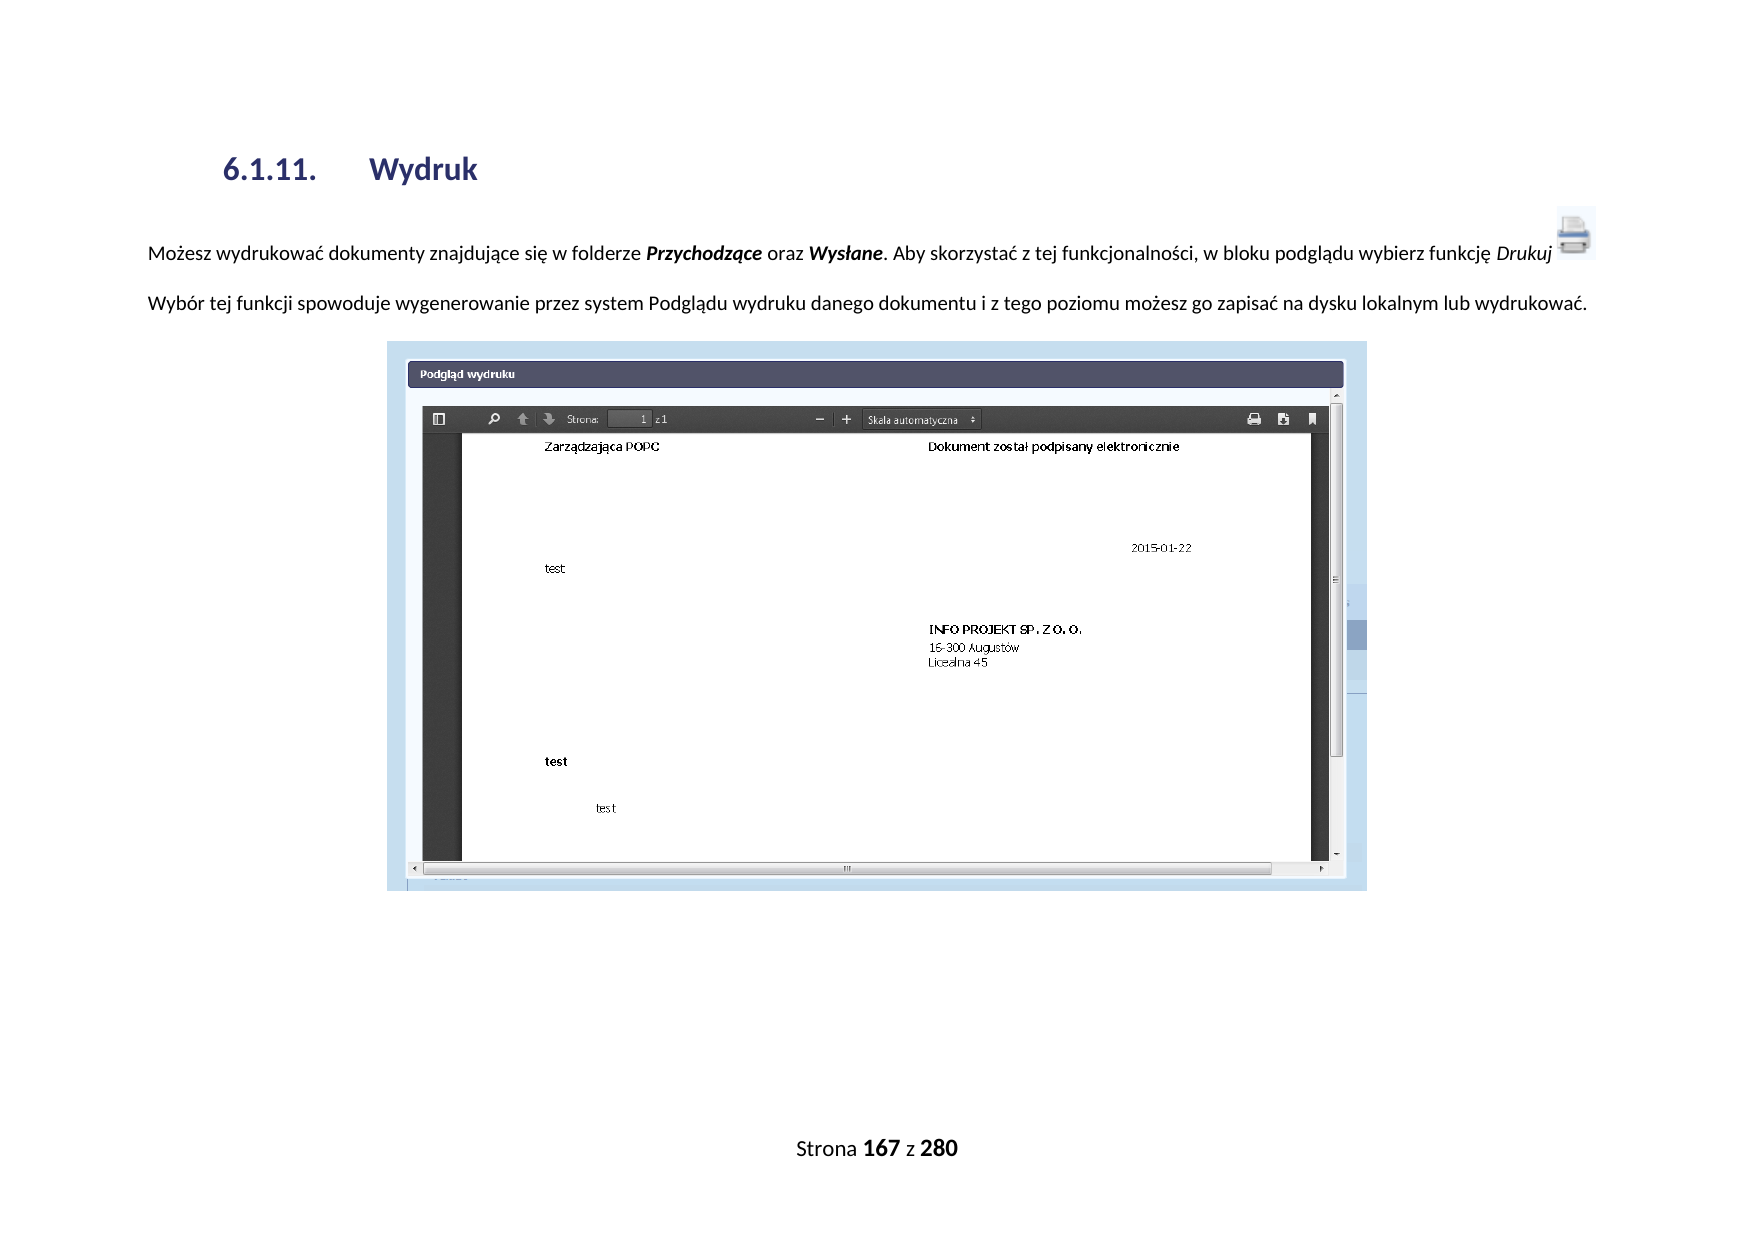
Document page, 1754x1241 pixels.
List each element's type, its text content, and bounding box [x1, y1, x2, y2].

text Możesz wydrukować dokumenty znajdujące się w folderze Przychodzące oraz Wysłane. Aby skorzystać z tej funkcjonalności, w bloku podglądu wybierz funkcję Drukuj [148, 207, 1606, 265]
text Wybór tej funkcji spowoduje wygenerowanie przez system Podglądu wydruku danego dokumentu i z tego poziomu możesz go zapisać na dysku lokalnym lub wydrukować. [148, 290, 1606, 316]
picture [1556, 206, 1596, 260]
picture [387, 341, 1367, 891]
subtitle Wydruk [223, 148, 1606, 188]
